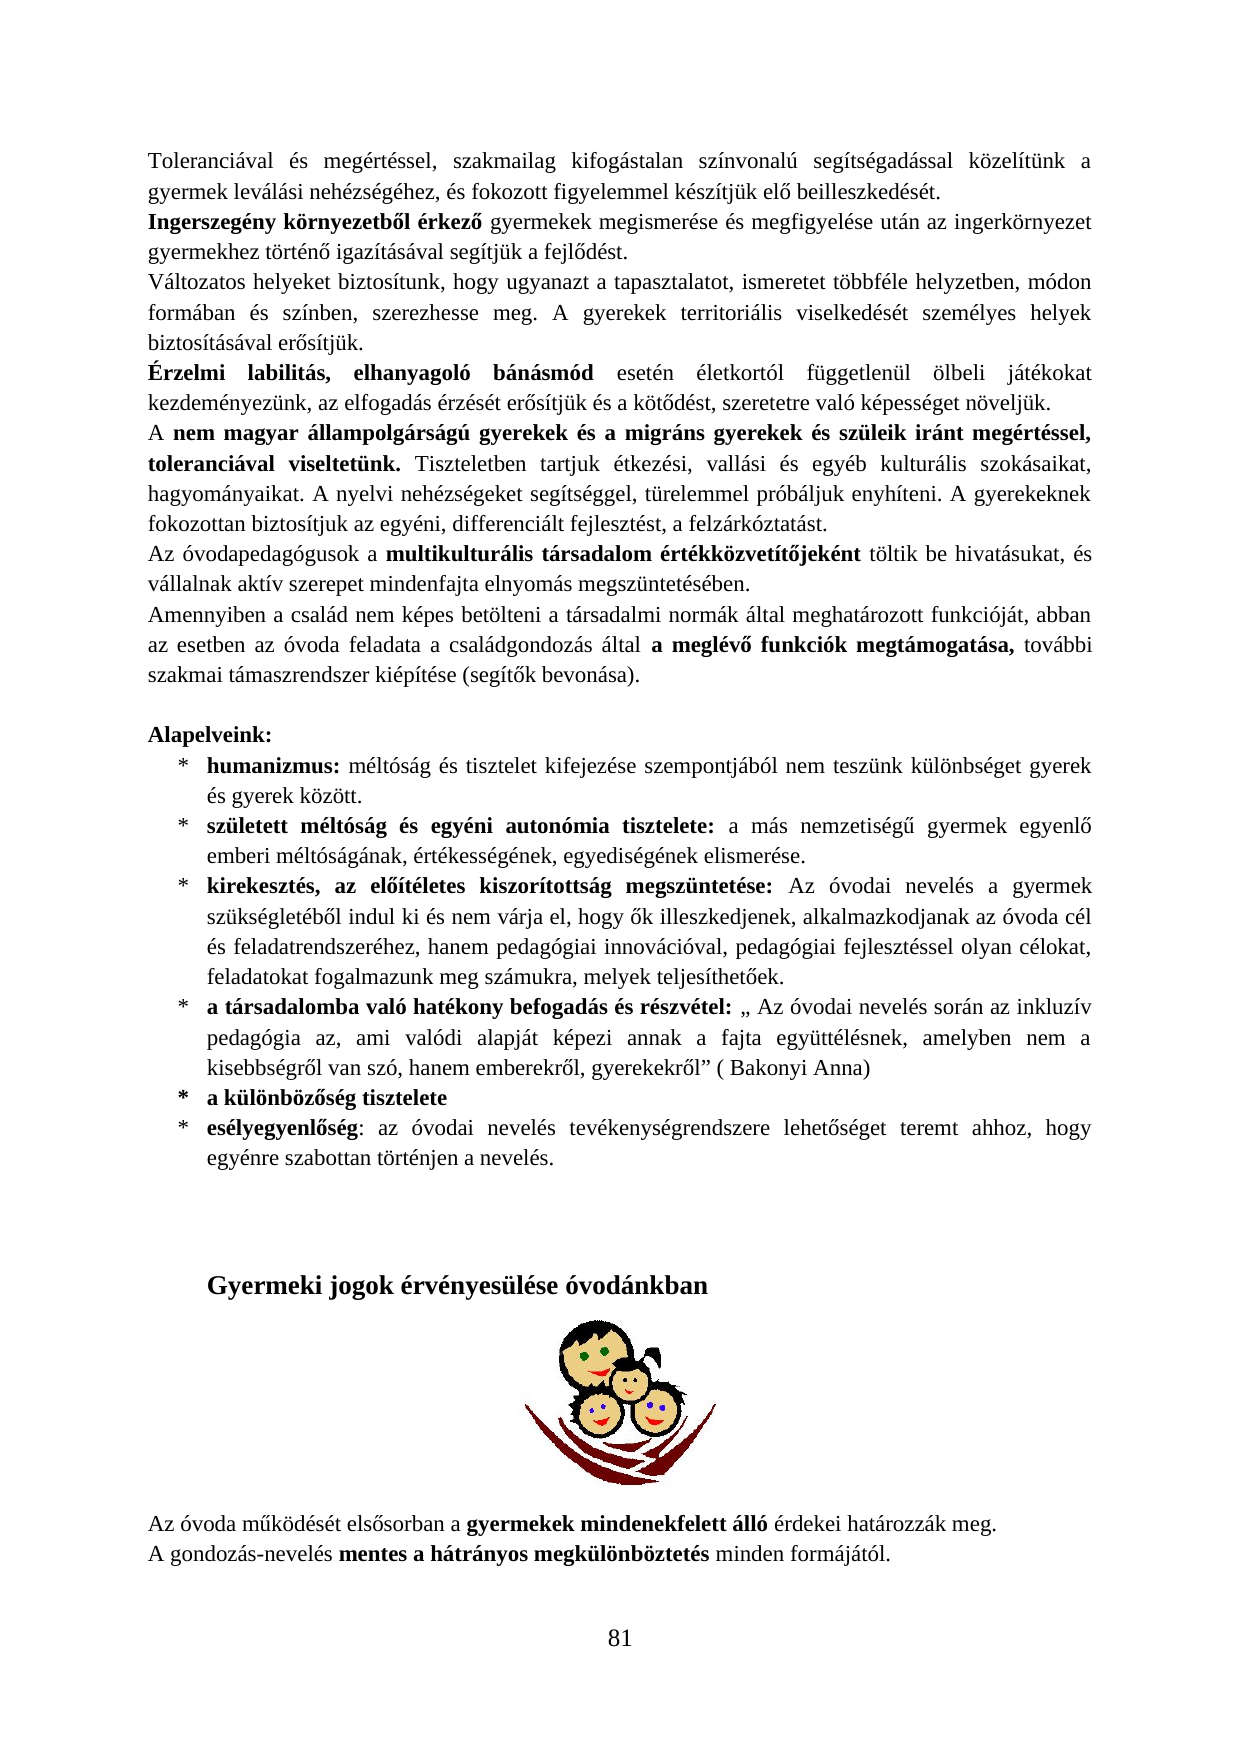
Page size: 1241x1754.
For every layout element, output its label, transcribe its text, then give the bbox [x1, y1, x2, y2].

text Ingerszegény környezetből érkező gyermekek megismerése és megfigyelése után az ingerkörnyezet gyermekhez történő igazításával segítjük a fejlődést. [148, 208, 1093, 264]
text Amennyiben a család nem képes betölteni a társadalmi normák által meghatározott funkcióját, abban az esetben az óvoda feladata a családgondozás által a meglévő funkciók megtámogatása, további szakmai támaszrendszer kiépítése (segítők bevonása). [148, 601, 1093, 687]
text Toleranciával és megértéssel, szakmailag kifogástalan színvonalú segítségadással közelítünk a gyermek leválási nehézségéhez, és fokozott figyelemmel készítjük elő beilleszkedését. [148, 148, 1093, 204]
text Az óvodapedagógusok a multikulturális társadalom értékközvetítőjeként töltik be hivatásukat, és vállalnak aktív szerepet mindenfajta elnyomás megszüntetésében. [148, 540, 1093, 597]
text Érzelmi labilitás, elhanyagoló bánásmód esetén életkortól függetlenül ölbeli játékokat kezdeményezünk, az elfogadás érzését erősítjük és a kötődést, szeretetre való képességet növeljük. [148, 359, 1093, 416]
text Az óvoda működését elsősorban a gyermekek mindenekfelett álló érdekei határozzák meg. [148, 1509, 1093, 1536]
list kirekesztés, az előítéletes kiszorítottság megszüntetése: Az óvodai nevelés a gyermek szükségletéből indul ki és nem várja el, hogy ők illeszkedjenek, alkalmazkodjanak az óvoda cél és feladatrendszeréhez, hanem pedagógiai innovációval, pedagógiai fejlesztéssel olyan célokat, feladatokat fogalmazunk meg számukra, melyek teljesíthetőek. [177, 873, 1093, 989]
subtitle Gyermeki jogok érvényesülése óvodánkban [207, 1269, 1093, 1301]
list a különbözőség tisztelete [177, 1084, 1093, 1110]
text Alapelveink: [148, 722, 1093, 748]
list a társadalomba való hatékony befogadás és részvétel: „ Az óvodai nevelés során az inkluzív pedagógia az, ami valódi alapját képezi annak a fajta együttélésnek, amelyben nem a kisebbségről van szó, hanem emberekről, gyerekekről” ( Bakonyi Anna) [177, 993, 1093, 1080]
text A gondozás-nevelés mentes a hátrányos megkülönböztetés minden formájától. [148, 1540, 1093, 1566]
list esélyegyenlőség: az óvodai nevelés tevékenységrendszere lehetőséget teremt ahhoz, hogy egyénre szabottan történjen a nevelés. [177, 1114, 1093, 1171]
text Változatos helyeket biztosítunk, hogy ugyanazt a tapasztalatot, ismeretet többféle helyzetben, módon formában és színben, szerezhesse meg. A gyerekek territoriális viselkedését személyes helyek biztosításával erősítjük. [148, 268, 1093, 355]
list humanizmus: méltóság és tisztelet kifejezése szempontjából nem teszünk különbséget gyerek és gyerek között. [177, 752, 1093, 808]
picture [516, 1300, 717, 1506]
text A nem magyar állampolgárságú gyerekek és a migráns gyerekek és szüleik iránt megértéssel, toleranciával viseltetünk. Tiszteletben tartjuk étkezési, vallási és egyéb kulturális szokásaikat, hagyományaikat. A nyelvi nehézségeket segítséggel, türelemmel próbáljuk enyhíteni. A gyerekeknek fokozottan biztosítjuk az egyéni, differenciált fejlesztést, a felzárkóztatást. [148, 419, 1093, 536]
list született méltóság és egyéni autonómia tisztelete: a más nemzetiségű gyermek egyenlő emberi méltóságának, értékességének, egyediségének elismerése. [177, 812, 1093, 869]
